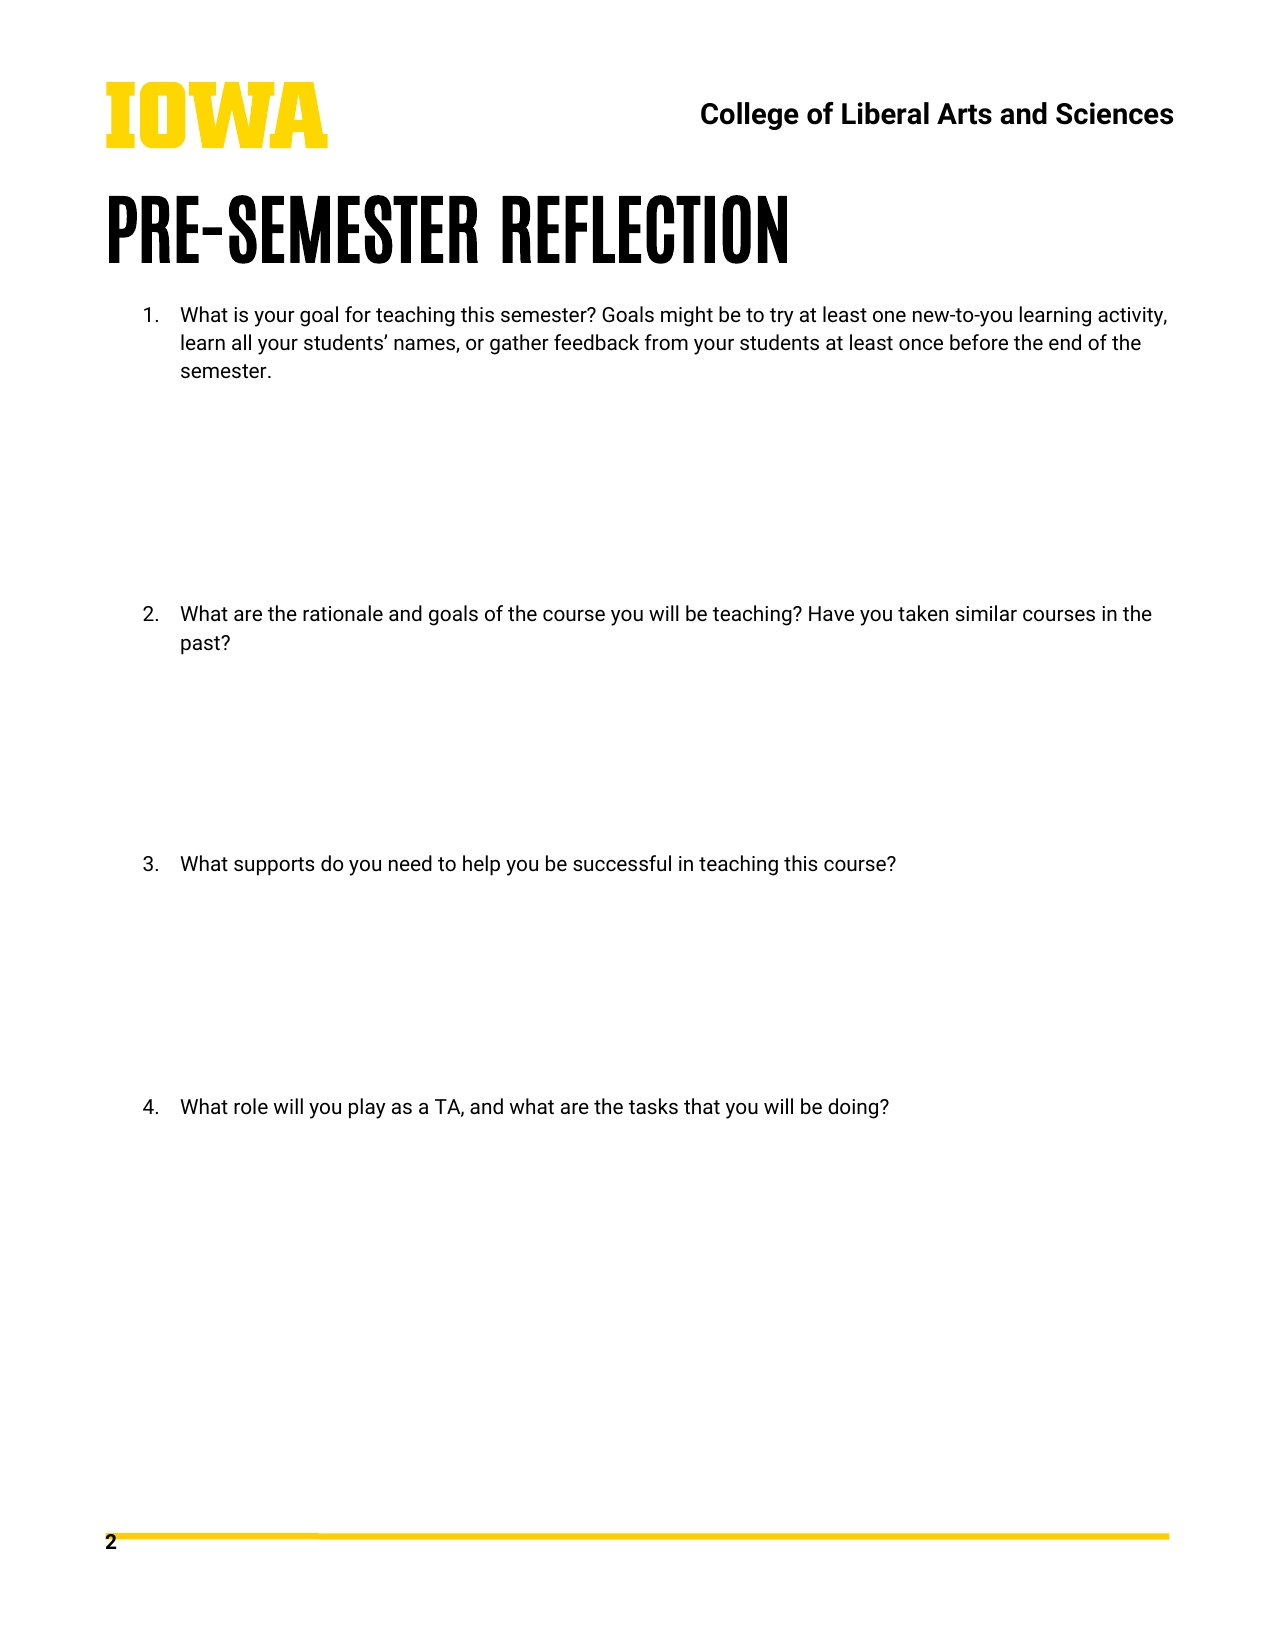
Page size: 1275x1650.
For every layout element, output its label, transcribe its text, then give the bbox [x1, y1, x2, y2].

list What is your goal for teaching this semester? Goals might be to try at least one new-to-you learning activity, learn all your students’ names, or gather feedback from your students at least once before the end of the semester. [142, 303, 1170, 384]
list What are the rationale and goals of the course you will be teaching? Have you taken similar courses in the past? [142, 602, 1170, 655]
list What supports do you need to help you be successful in teaching this course? [142, 852, 1170, 876]
title PRE-SEMESTER REFLECTION [105, 195, 1170, 278]
list What role will you play as a TA, and what are the tasks that you will be doing? [142, 1095, 1170, 1119]
